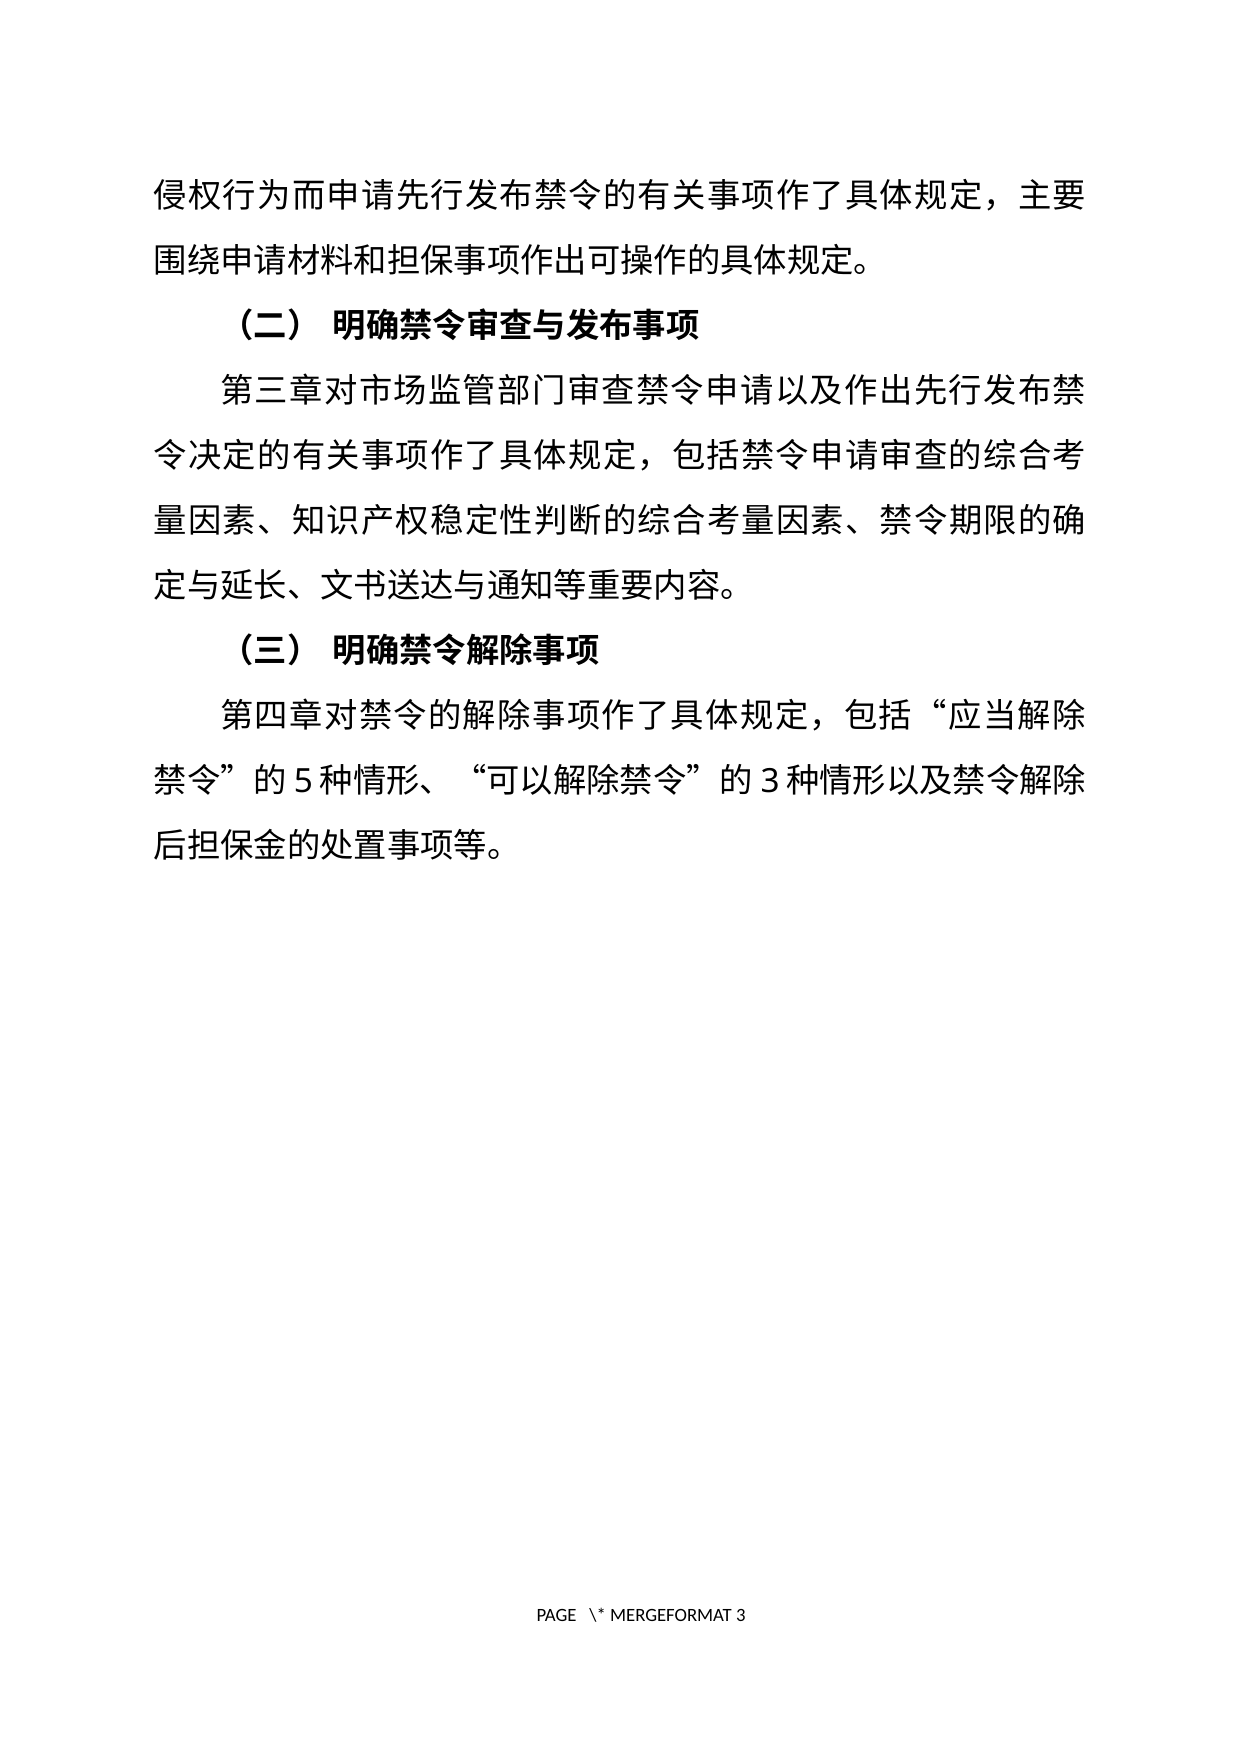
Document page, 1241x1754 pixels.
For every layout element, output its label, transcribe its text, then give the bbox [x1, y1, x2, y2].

text 第四章对禁令的解除事项作了具体规定，包括“应当解除禁令”的5种情形、“可以解除禁令”的3种情形以及禁令解除后担保金的处置事项等。 [153, 680, 1087, 875]
list 明确禁令审查与发布事项 [220, 290, 1087, 355]
text 第三章对市场监管部门审查禁令申请以及作出先行发布禁令决定的有关事项作了具体规定，包括禁令申请审查的综合考量因素、知识产权稳定性判断的综合考量因素、禁令期限的确定与延长、文书送达与通知等重要内容。 [153, 355, 1087, 615]
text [153, 160, 1087, 290]
list 明确禁令解除事项 [220, 615, 1087, 680]
